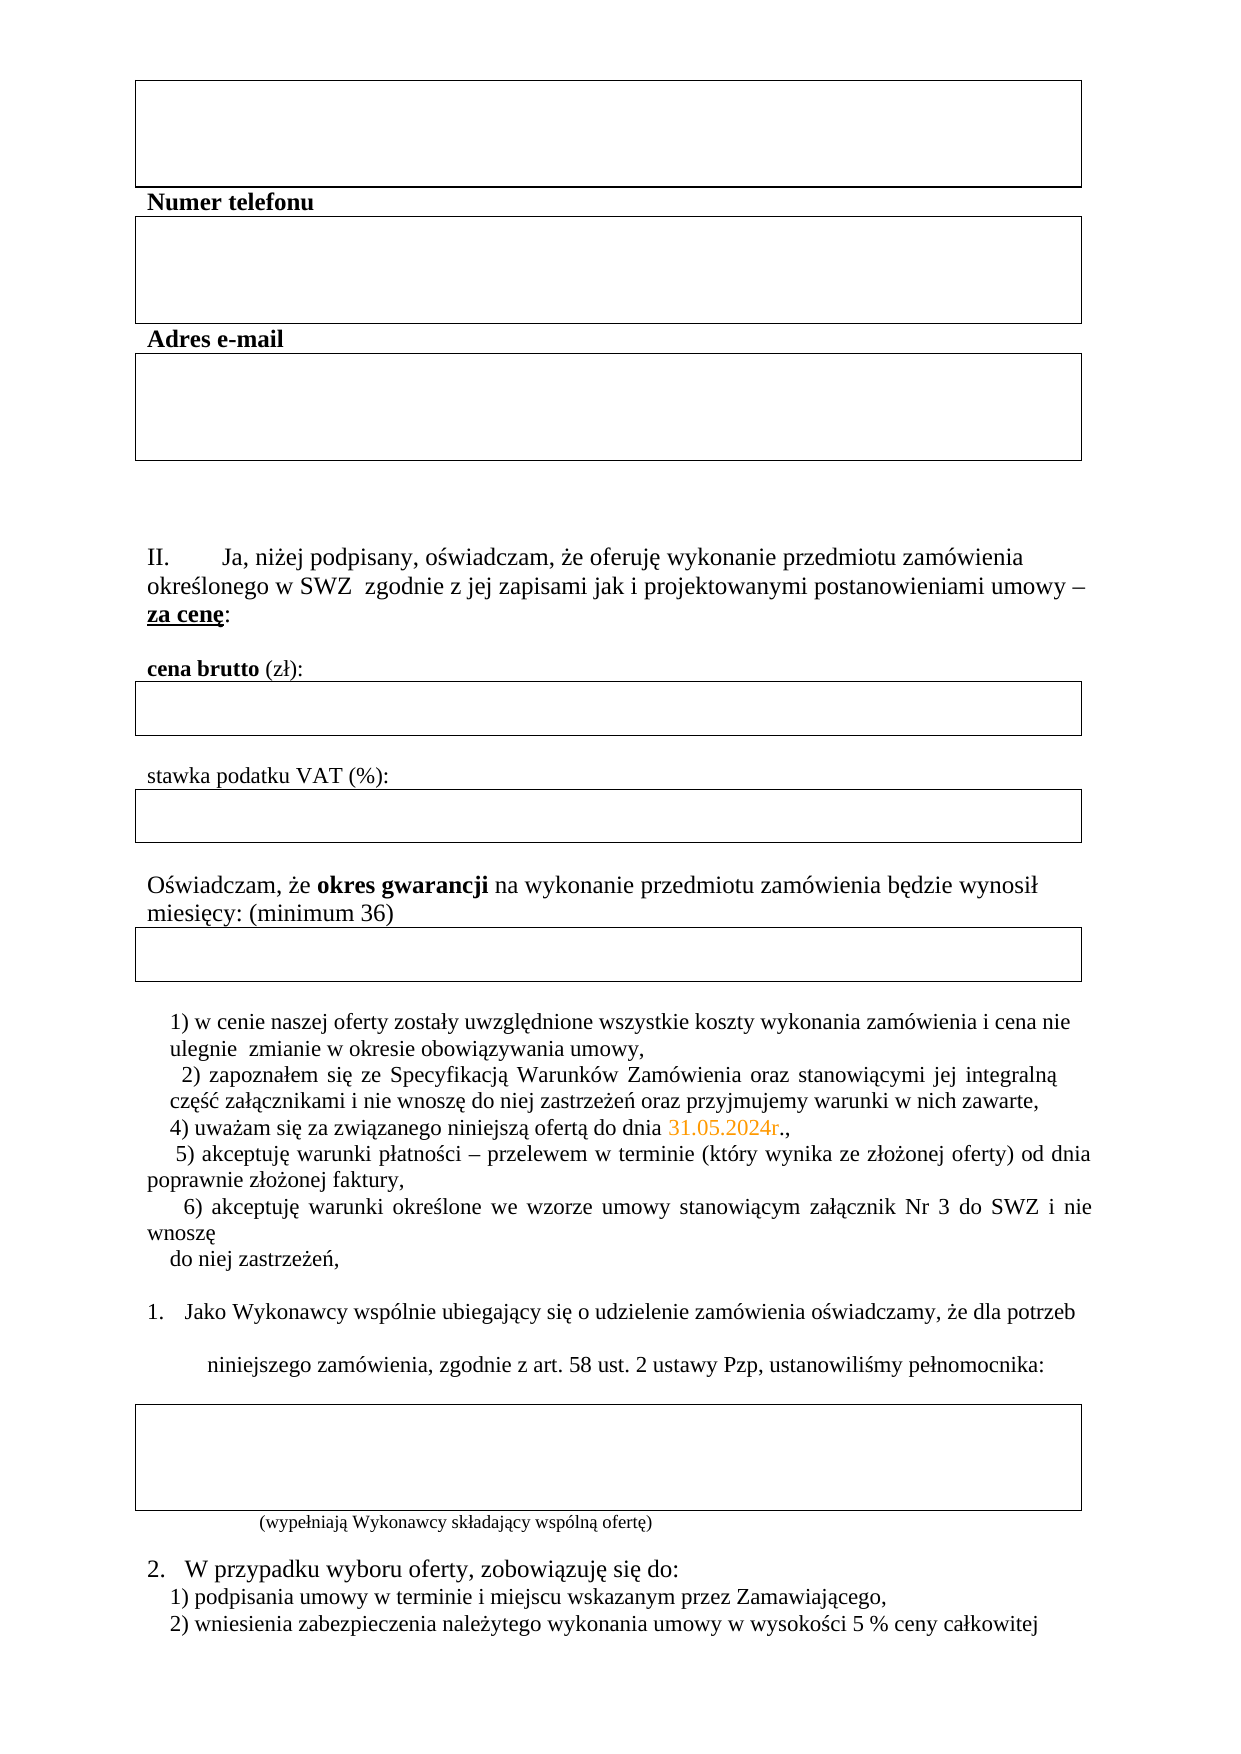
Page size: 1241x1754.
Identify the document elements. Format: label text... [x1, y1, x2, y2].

text stawka podatku VAT (%): [147, 762, 1094, 788]
table_header [136, 790, 1081, 842]
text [147, 1610, 1094, 1636]
table_header [136, 354, 1081, 459]
list W przypadku wyboru oferty, zobowiązuję się do: [147, 1554, 1094, 1583]
text (wypełniają Wykonawcy składający wspólną ofertę) [147, 1511, 1094, 1533]
table_header [136, 217, 1081, 323]
text 1) w cenie naszej oferty zostały uwzględnione wszystkie koszty wykonania zamówienia i cena nie [147, 1008, 1094, 1035]
table_header [136, 682, 1081, 735]
text 2) zapoznałem się ze Specyfikacją Warunków Zamówienia oraz stanowiącymi jej integralną część załącznikami i nie wnoszę do niej zastrzeżeń oraz przyjmujemy warunki w nich zawarte, [147, 1061, 1094, 1114]
text 6) akceptuję warunki określone we wzorze umowy stanowiącym załącznik Nr 3 do SWZ i nie wnoszę [147, 1193, 1094, 1246]
list Jako Wykonawcy wspólnie ubiegający się o udzielenie zamówienia oświadczamy, że dla potrzeb niniejszego zamówienia, zgodnie z art. 58 ust. 2 ustawy Pzp, ustanowiliśmy pełnomocnika: [147, 1298, 1094, 1377]
list Ja, niżej podpisany, oświadczam, że oferuję wykonanie przedmiotu zamówienia określonego w SWZ zgodnie z jej zapisami jak i projektowanymi postanowieniami umowy – za cenę: [147, 542, 1094, 628]
table_header [136, 928, 1081, 981]
text 4) uważam się za związanego niniejszą ofertą do dnia 31.05.2024r., [147, 1114, 1094, 1140]
text cena brutto (zł): [147, 655, 1094, 681]
text 1) podpisania umowy w terminie i miejscu wskazanym przez Zamawiającego, [147, 1583, 1094, 1610]
text Adres e-mail [147, 324, 1094, 353]
text 5) akceptuję warunki płatności – przelewem w terminie (który wynika ze złożonej oferty) od dnia poprawnie złożonej faktury, [147, 1140, 1094, 1193]
text Oświadczam, że okres gwarancji na wykonanie przedmiotu zamówienia będzie wynosił miesięcy: (minimum 36) [147, 870, 1094, 927]
table_header [136, 1405, 1081, 1510]
table_header [136, 81, 1081, 186]
text ulegnie zmianie w okresie obowiązywania umowy, [147, 1035, 1094, 1061]
text do niej zastrzeżeń, [147, 1246, 1094, 1272]
text Numer telefonu [147, 187, 1094, 216]
